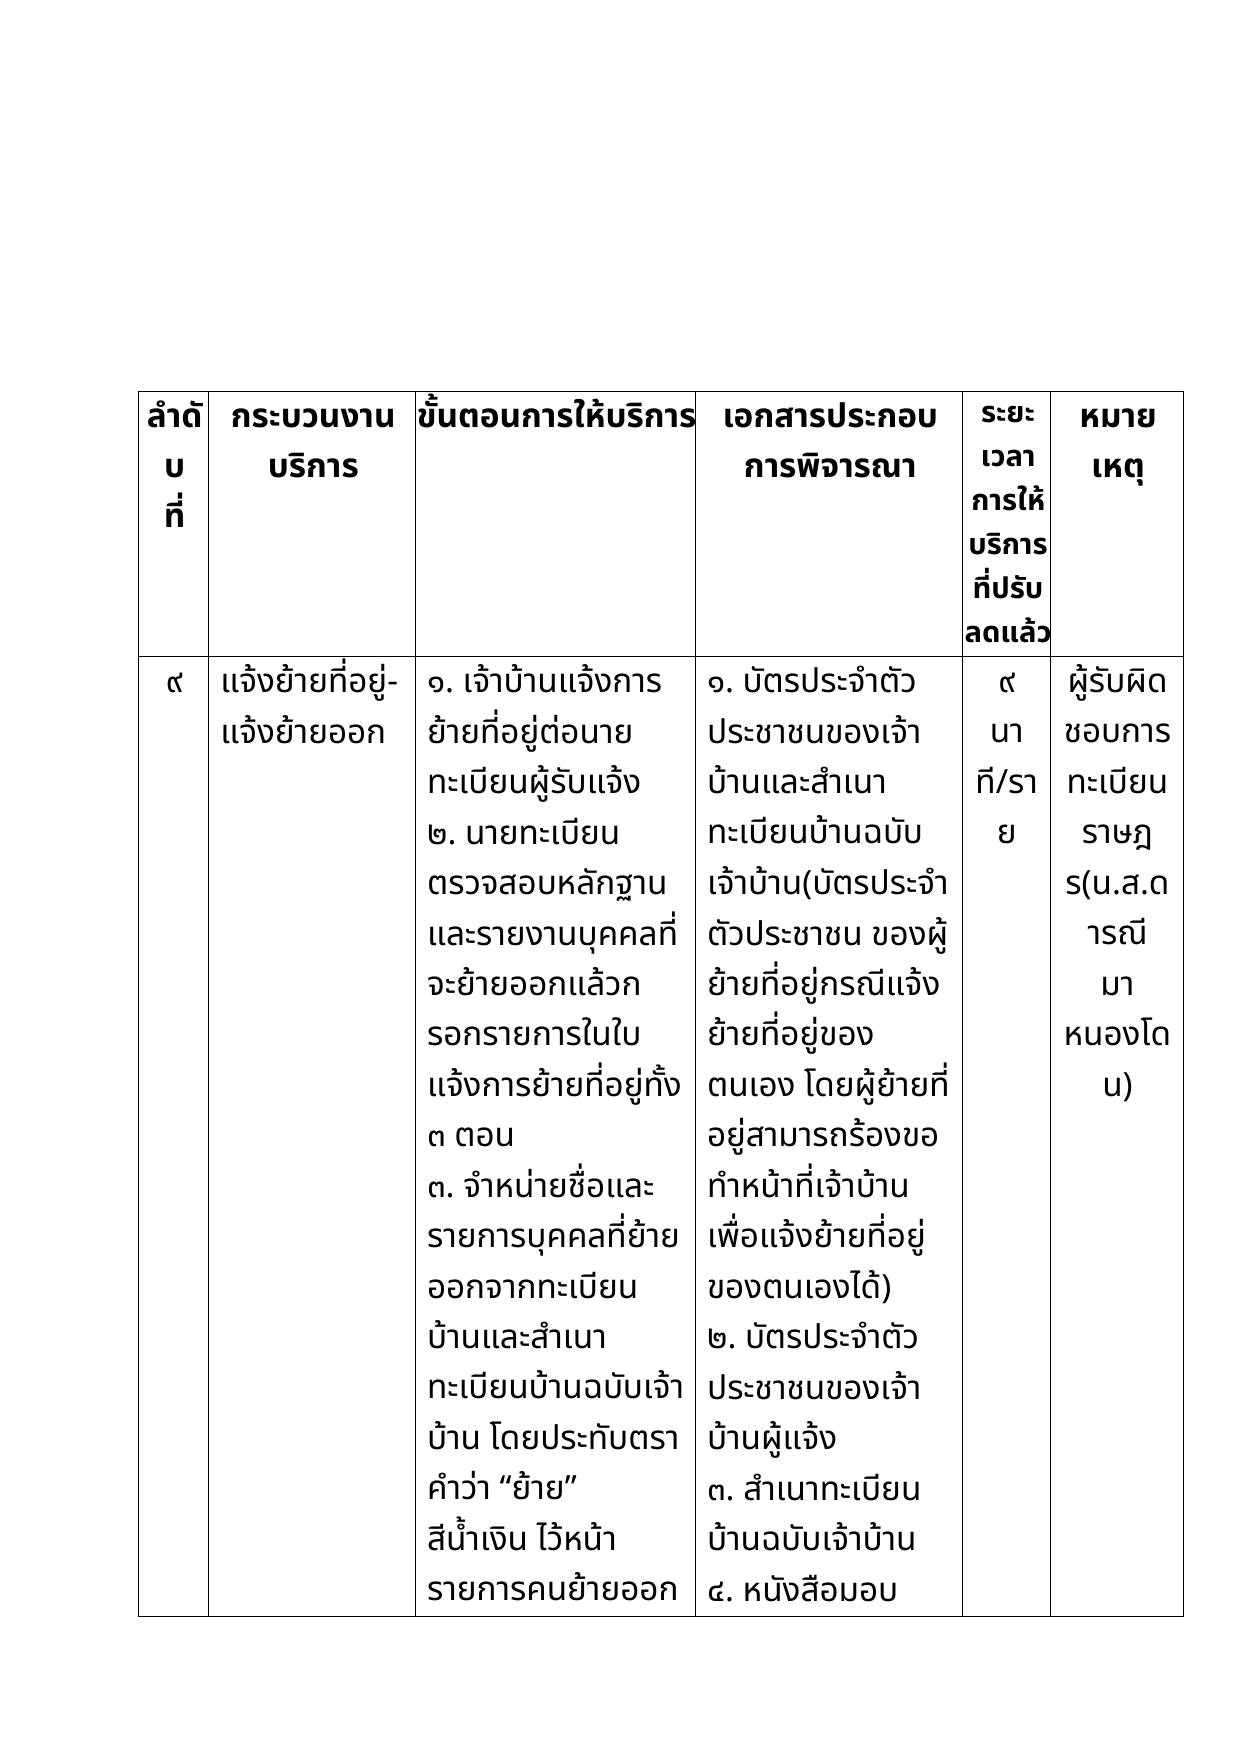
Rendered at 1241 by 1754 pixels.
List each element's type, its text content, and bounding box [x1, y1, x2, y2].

table_header เอกสารประกอบการพิจารณา [696, 392, 962, 656]
table_header กระบวนงาน บริการ [209, 392, 415, 656]
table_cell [1051, 657, 1183, 1616]
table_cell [209, 657, 415, 1616]
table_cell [696, 657, 962, 1616]
table_cell ๙ นาที/ราย [963, 657, 1050, 1616]
table_header ลำดับ ที่ [139, 392, 208, 656]
table_cell ๙ [139, 657, 208, 1616]
table_header ขั้นตอนการให้บริการ [416, 392, 695, 656]
table_header หมาย เหตุ [1051, 392, 1183, 656]
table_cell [416, 657, 695, 1616]
table_header ระยะเวลาการให้บริการที่ปรับลดแล้ว [963, 392, 1050, 656]
